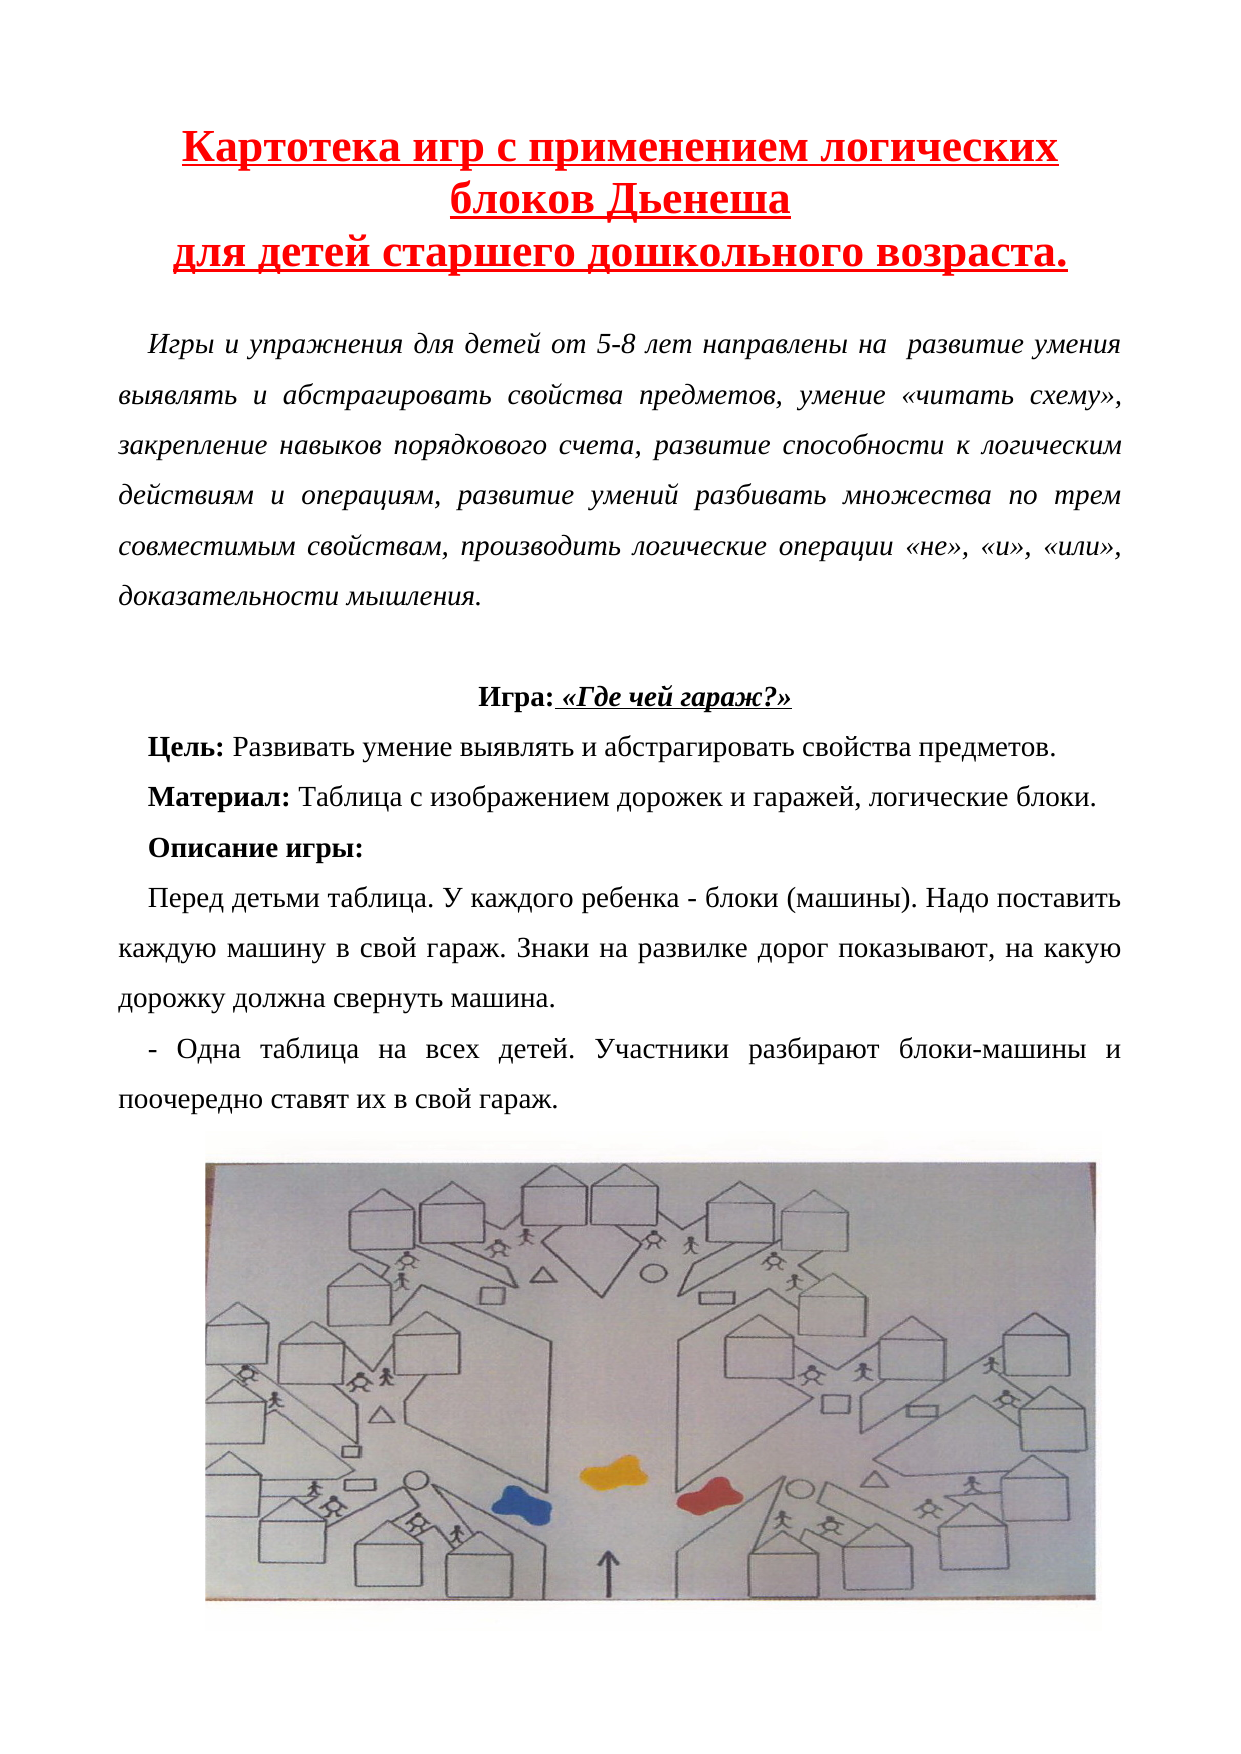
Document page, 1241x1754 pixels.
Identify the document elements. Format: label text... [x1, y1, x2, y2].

text для детей старшего дошкольного возраста. [118, 223, 1122, 276]
picture [205, 1131, 1103, 1631]
text Цель: Развивать умение выявлять и абстрагировать свойства предметов. [118, 729, 1122, 763]
text - Одна таблица на всех детей. Участники разбирают блоки-машины и поочередно ставят их в свой гараж. [118, 1031, 1122, 1115]
text Материал: Таблица с изображением дорожек и гаражей, логические блоки. [118, 779, 1122, 813]
text Перед детьми таблица. У каждого ребенка - блоки (машины). Надо поставить каждую машину в свой гараж. Знаки на развилке дорог показывают, на какую дорожку должна свернуть машина. [118, 880, 1122, 1014]
text Игра: «Где чей гараж?» [118, 679, 1122, 712]
text Описание игры: [118, 830, 1122, 863]
text Картотека игр с применением логических блоков Дьенеша [118, 118, 1122, 223]
text Игры и упражнения для детей от 5-8 лет направлены на развитие умения выявлять и абстрагировать свойства предметов, умение «читать схему», закрепление навыков порядкового счета, развитие способности к логическим действиям и операциям, развитие умений разбивать множества по трем совместимым свойствам, производить логические операции «не», «и», «или», доказательности мышления. [118, 327, 1122, 612]
